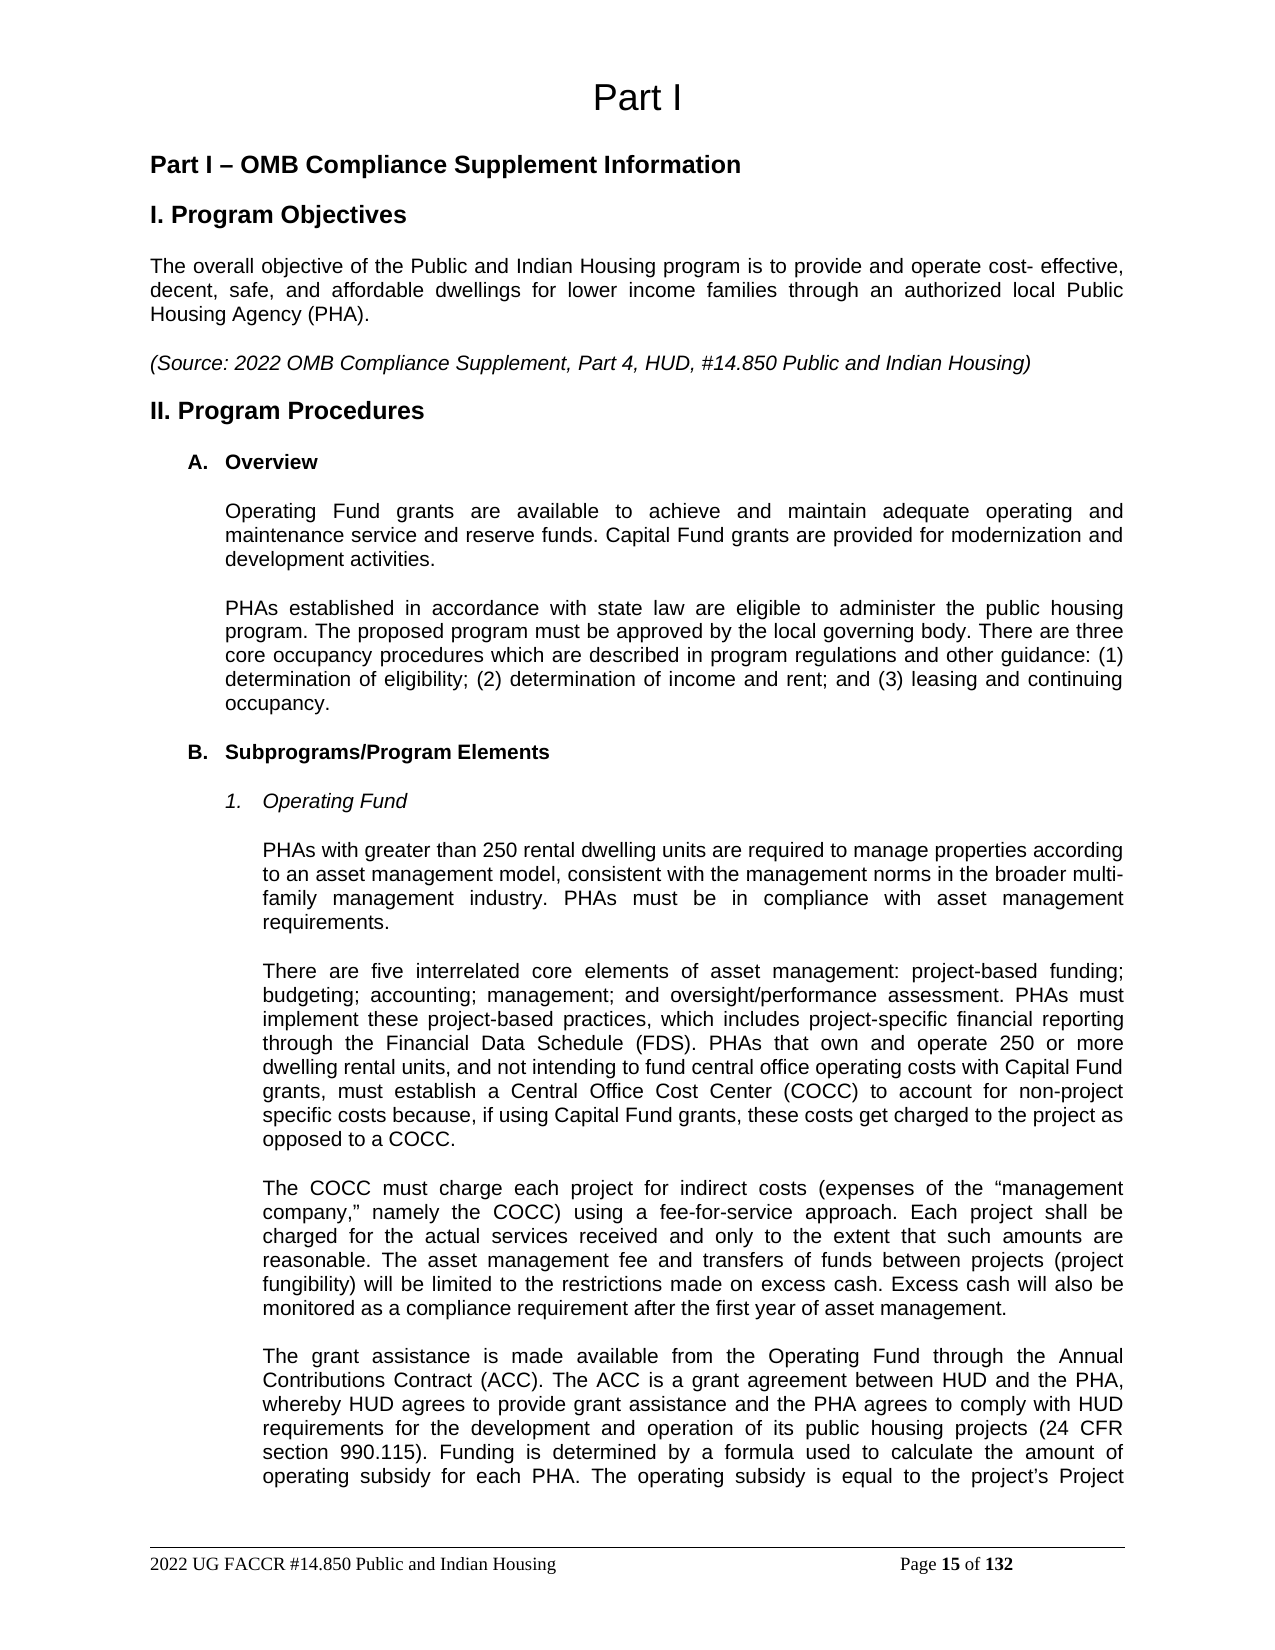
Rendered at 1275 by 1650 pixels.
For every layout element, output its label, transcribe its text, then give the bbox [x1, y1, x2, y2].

list Overview [187, 449, 1125, 473]
subtitle Part I – OMB Compliance Supplement Information [150, 150, 1125, 179]
text The overall objective of the Public and Indian Housing program is to provide and operate cost- effective, decent, safe, and affordable dwellings for lower income families through an authorized local Public Housing Agency (PHA). [150, 254, 1125, 326]
text There are five interrelated core elements of asset management: project-based funding; budgeting; accounting; management; and oversight/performance assessment. PHAs must implement these project-based practices, which includes project-specific financial reporting through the Financial Data Schedule (FDS). PHAs that own and operate 250 or more dwelling rental units, and not intending to fund central office operating costs with Capital Fund grants, must establish a Central Office Cost Center (COCC) to account for non-project specific costs because, if using Capital Fund grants, these costs get charged to the project as opposed to a COCC. [262, 959, 1125, 1151]
text Operating Fund grants are available to achieve and maintain adequate operating and maintenance service and reserve funds. Capital Fund grants are provided for modernization and development activities. [225, 498, 1125, 570]
subtitle II. Program Procedures [150, 399, 1125, 424]
list Operating Fund [225, 789, 1125, 813]
text PHAs with greater than 250 rental dwelling units are required to manage properties according to an asset management model, consistent with the management norms in the broader multi-family management industry. PHAs must be in compliance with asset management requirements. [262, 838, 1125, 934]
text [262, 1344, 1125, 1488]
list Subprograms/Program Elements [187, 740, 1125, 764]
subtitle I. Program Objectives [150, 204, 1125, 229]
text (Source: 2022 OMB Compliance Supplement, Part 4, HUD, #14.850 Public and Indian Housing) [150, 351, 1125, 374]
text PHAs established in accordance with state law are eligible to administer the public housing program. The proposed program must be approved by the local governing body. There are three core occupancy procedures which are described in program regulations and other guidance: (1) determination of eligibility; (2) determination of income and rent; and (3) leasing and continuing occupancy. [225, 595, 1125, 715]
text The COCC must charge each project for indirect costs (expenses of the “management company,” namely the COCC) using a fee-for-service approach. Each project shall be charged for the actual services received and only to the extent that such amounts are reasonable. The asset management fee and transfers of funds between projects (project fungibility) will be limited to the restrictions made on excess cash. Excess cash will also be monitored as a compliance requirement after the first year of asset management. [262, 1176, 1125, 1319]
